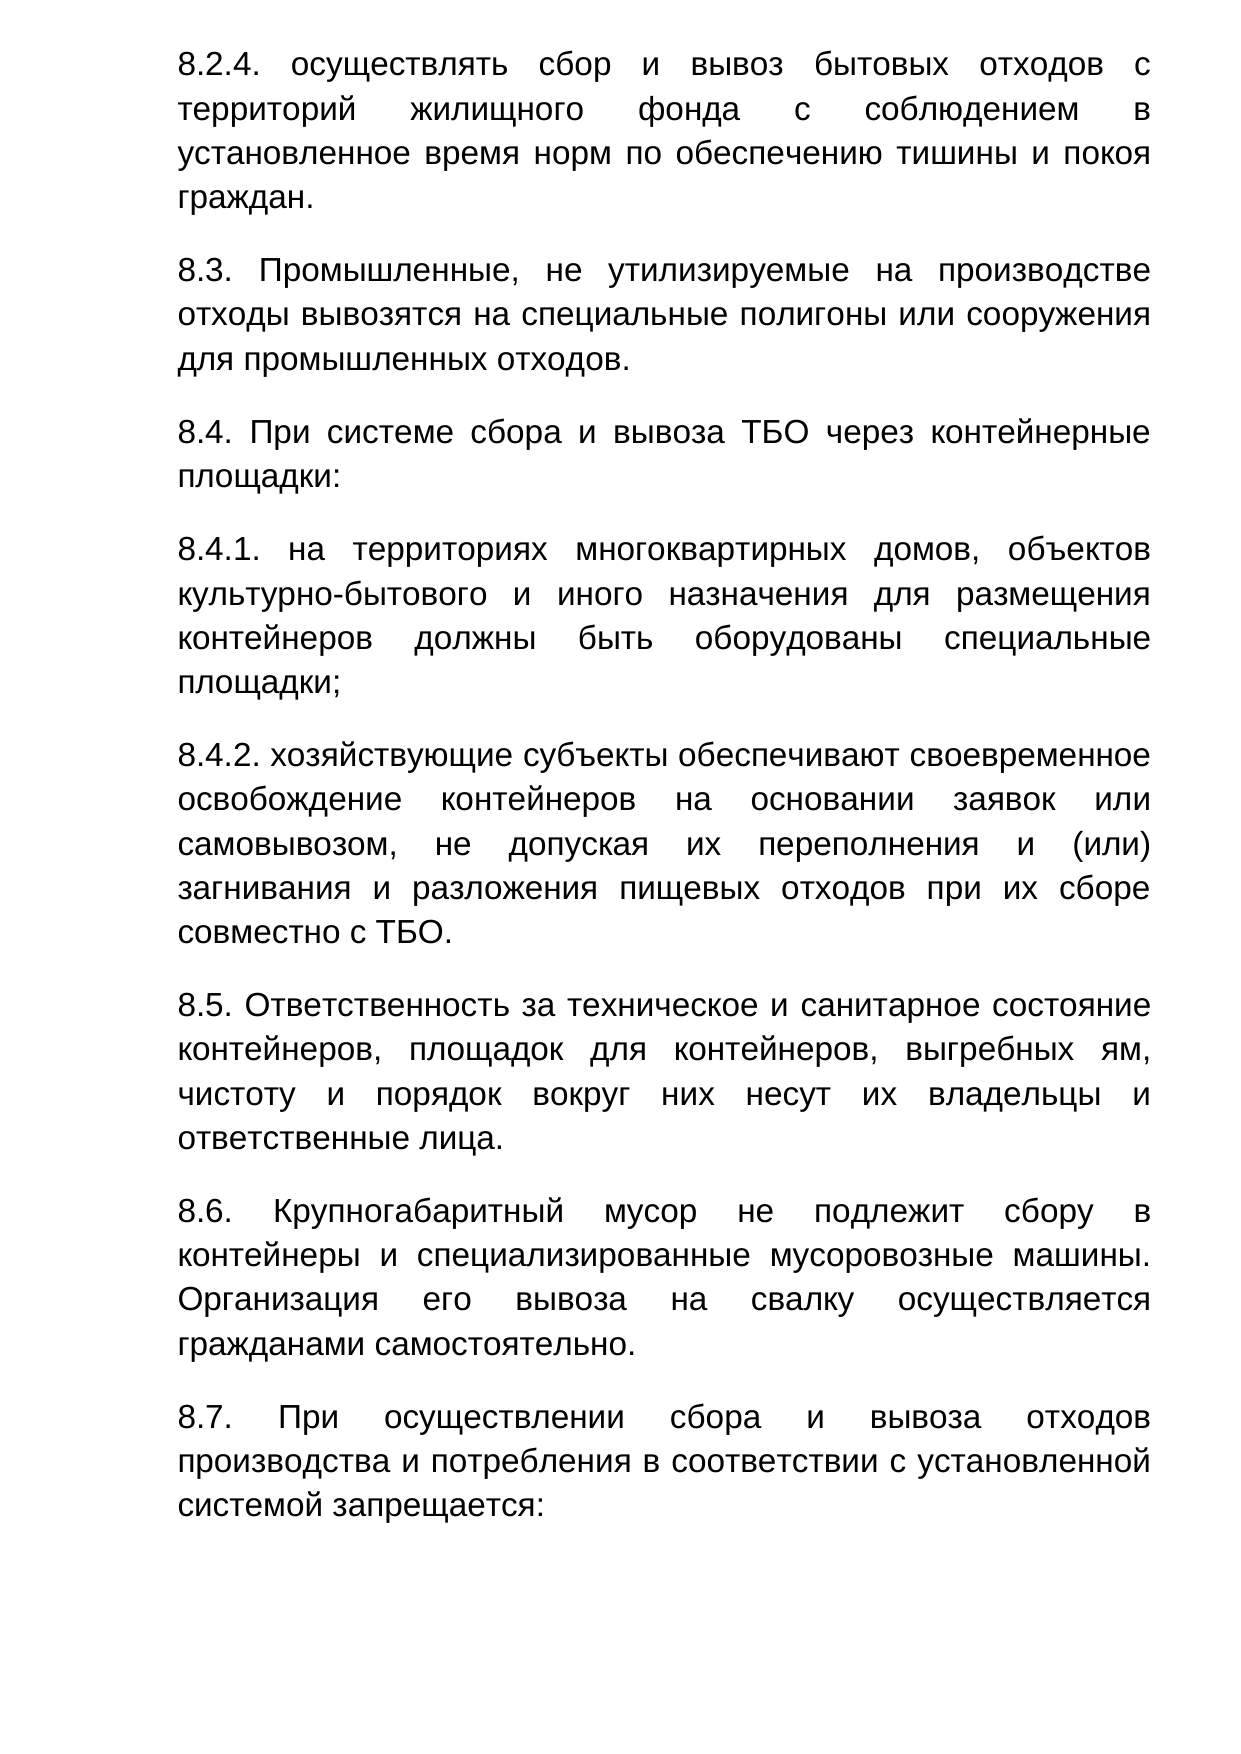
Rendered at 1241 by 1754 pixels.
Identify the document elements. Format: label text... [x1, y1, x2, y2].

text 8.4.2. хозяйствующие субъекты обеспечивают своевременное освобождение контейнеров на основании заявок или самовывозом, не допуская их переполнения и (или) загнивания и разложения пищевых отходов при их сборе совместно с ТБО. [177, 735, 1152, 950]
text 8.2.4. осуществлять сбор и вывоз бытовых отходов с территорий жилищного фонда с соблюдением в установленное время норм по обеспечению тишины и покоя граждан. [177, 44, 1152, 215]
text 8.6. Крупногабаритный мусор не подлежит сбору в контейнеры и специализированные мусоровозные машины. Организация его вывоза на свалку осуществляется гражданами самостоятельно. [177, 1191, 1152, 1362]
text 8.3. Промышленные, не утилизируемые на производстве отходы вывозятся на специальные полигоны или сооружения для промышленных отходов. [177, 250, 1152, 377]
text 8.4.1. на территориях многоквартирных домов, объектов культурно-бытового и иного назначения для размещения контейнеров должны быть оборудованы специальные площадки; [177, 529, 1152, 700]
text 8.5. Ответственность за техническое и санитарное состояние контейнеров, площадок для контейнеров, выгребных ям, чистоту и порядок вокруг них несут их владельцы и ответственные лица. [177, 985, 1152, 1156]
text 8.7. При осуществлении сбора и вывоза отходов производства и потребления в соответствии с установленной системой запрещается: [177, 1397, 1152, 1524]
text 8.4. При системе сбора и вывоза ТБО через контейнерные площадки: [177, 412, 1152, 494]
